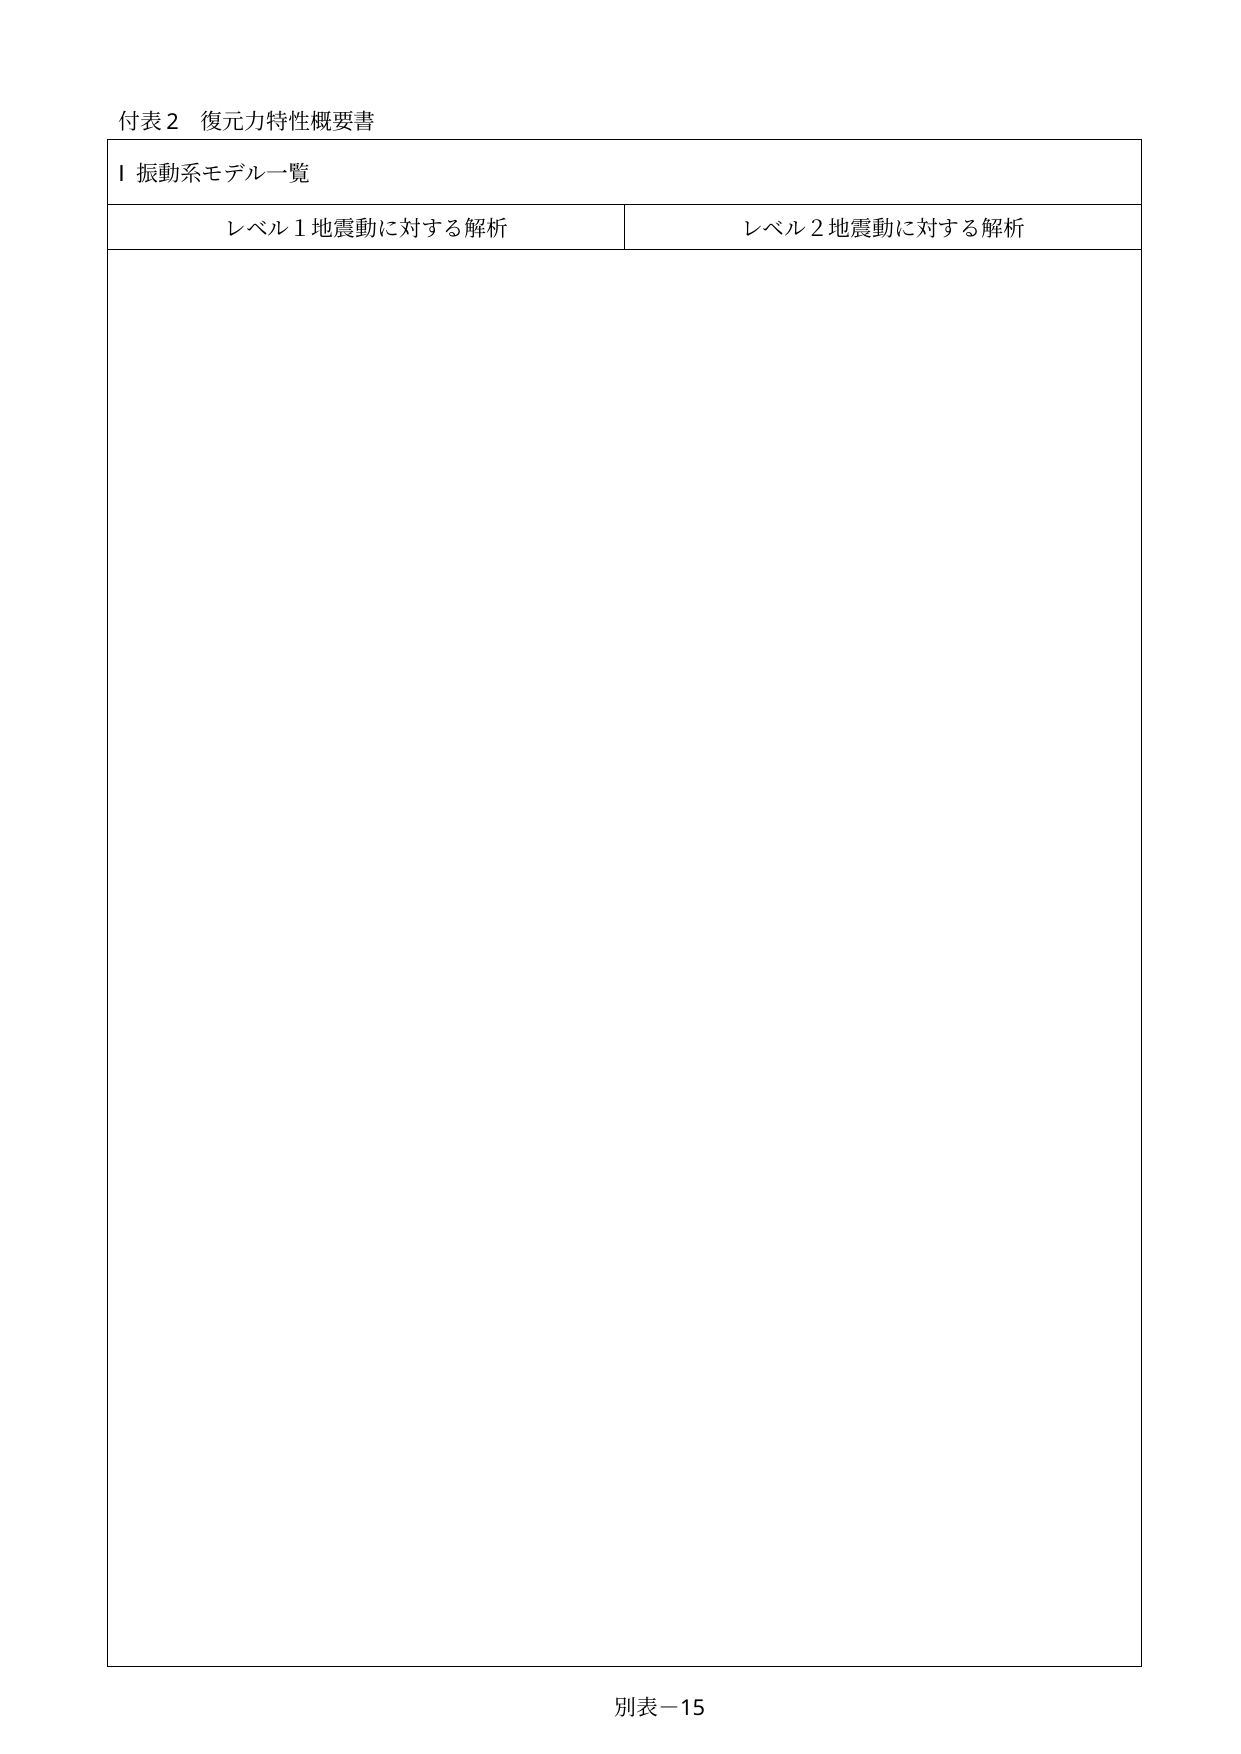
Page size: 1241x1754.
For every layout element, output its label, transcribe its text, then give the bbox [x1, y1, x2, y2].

table_cell レベル２地震動に対する解析 [625, 205, 1141, 249]
table_cell レベル１地震動に対する解析 [108, 205, 624, 249]
table_cell [108, 250, 1141, 1666]
table_header Ⅰ 振動系モデル一覧 [108, 140, 1141, 204]
text 付表2 復元力特性概要書 [118, 101, 1152, 139]
